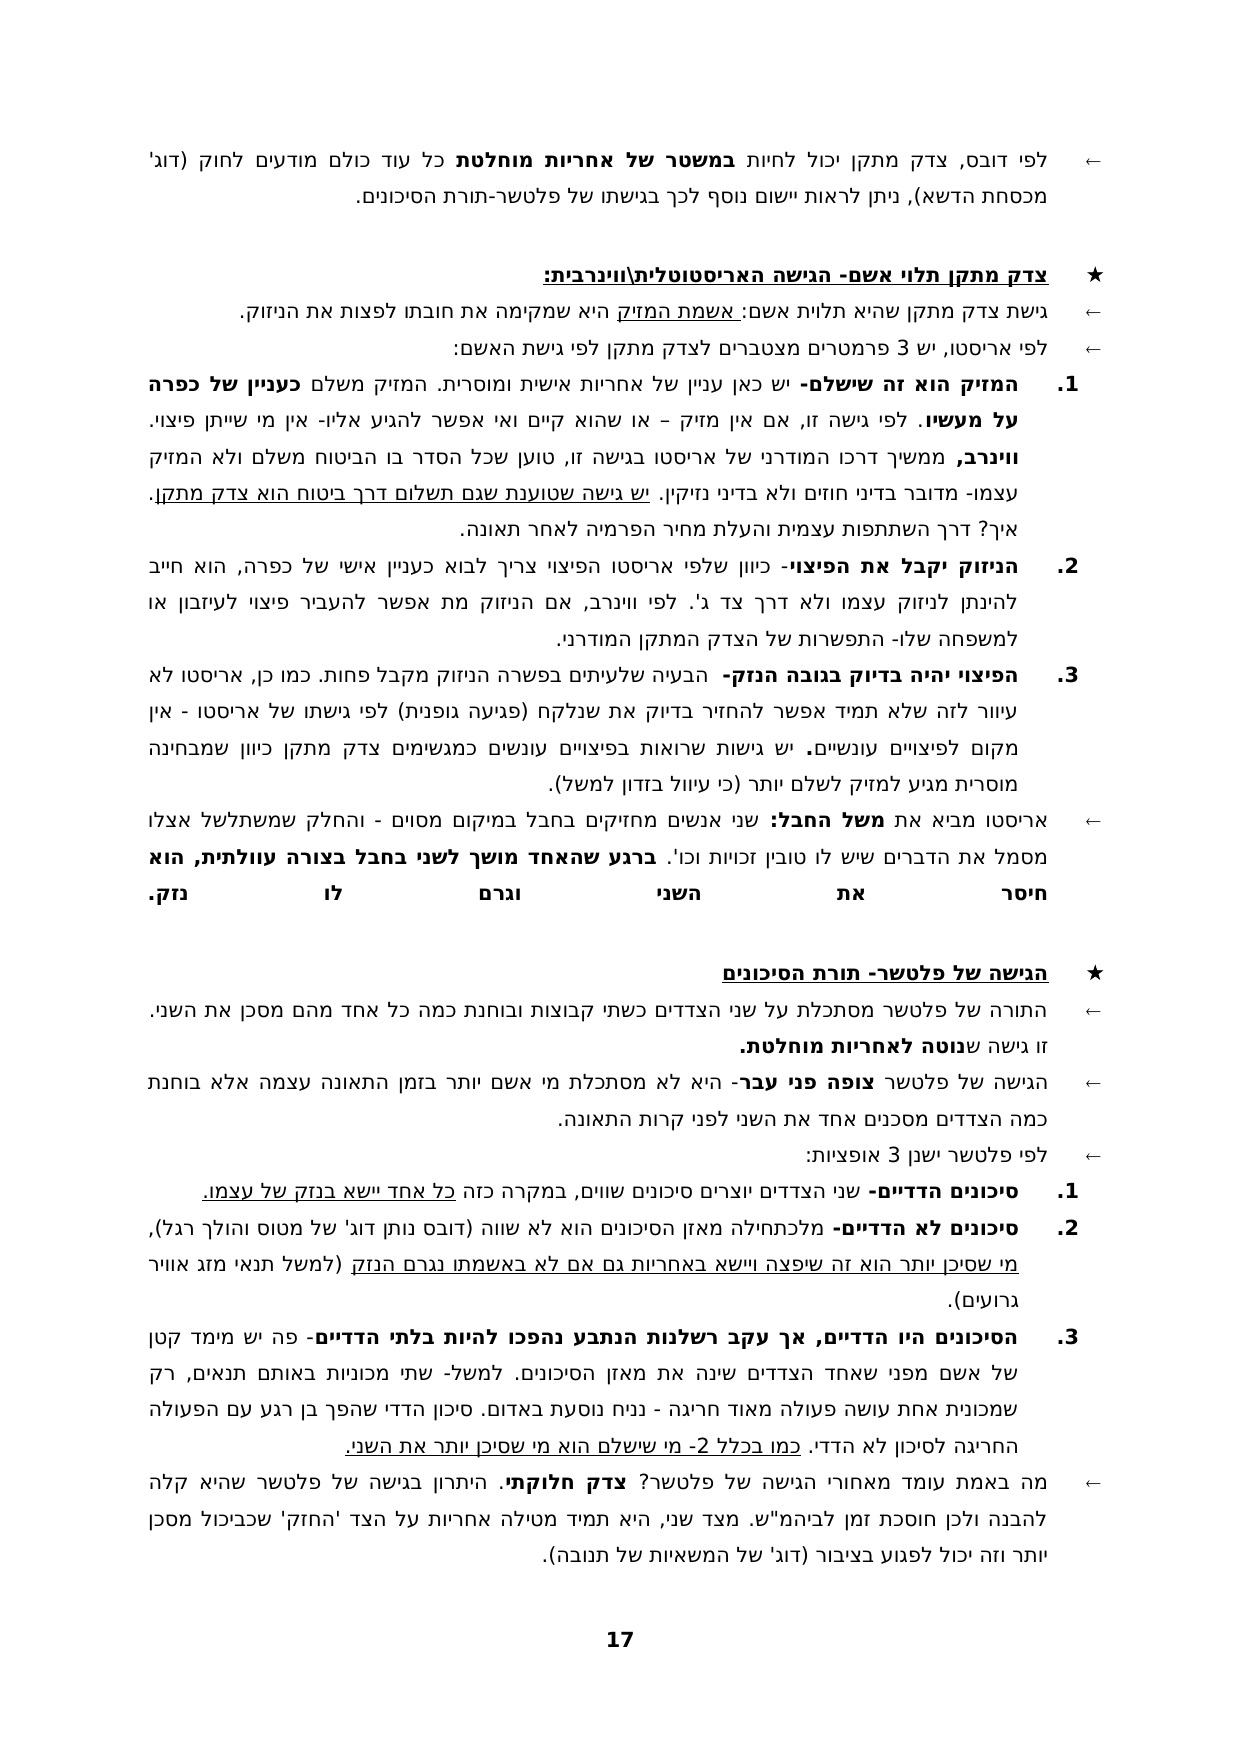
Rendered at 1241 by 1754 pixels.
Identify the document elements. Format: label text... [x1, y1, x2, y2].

list סיכונים הדדיים- שני הצדדים יוצרים סיכונים שווים, במקרה כזה כל אחד יישא בנזק של עצמו. [148, 1179, 1056, 1204]
list צדק מתקן תלוי אשם- הגישה האריסטוטלית\ווינרבית: [148, 263, 1086, 287]
list אריסטו מביא את משל החבל: שני אנשים מחזיקים בחבל במיקום מסוים - והחלק שמשתלשל אצלו מסמל את הדברים שיש לו טובין זכויות וכו'. ברגע שהאחד מושך לשני בחבל בצורה עוולתית, הוא חיסר את השני וגרם לו נזק. [148, 808, 1086, 947]
list לפי דובס, צדק מתקן יכול לחיות במשטר של אחריות מוחלטת כל עוד כולם מודעים לחוק (דוג' מכסחת הדשא), ניתן לראות יישום נוסף לכך בגישתו של פלטשר-תורת הסיכונים. [148, 148, 1086, 208]
list מה באמת עומד מאחורי הגישה של פלטשר? צדק חלוקתי. היתרון בגישה של פלטשר שהיא קלה להבנה ולכן חוסכת זמן לביהמ"ש. מצד שני, היא תמיד מטילה אחריות על הצד 'החזק' שכביכול מסכן יותר וזה יכול לפגוע בציבור (דוג' של המשאיות של תנובה). [148, 1470, 1086, 1567]
list לפי אריסטו, יש 3 פרמטרים מצטברים לצדק מתקן לפי גישת האשם: [148, 336, 1086, 360]
list הפיצוי יהיה בדיוק בגובה הנזק- הבעיה שלעיתים בפשרה הניזוק מקבל פחות. כמו כן, אריסטו לא עיוור לזה שלא תמיד אפשר להחזיר בדיוק את שנלקח (פגיעה גופנית) לפי גישתו של אריסטו - אין מקום לפיצויים עונשיים. יש גישות שרואות בפיצויים עונשים כמגשימים צדק מתקן כיוון שמבחינה מוסרית מגיע למזיק לשלם יותר (כי עיוול בזדון למשל). [148, 663, 1056, 796]
list גישת צדק מתקן שהיא תלוית אשם: אשמת המזיק היא שמקימה את חובתו לפצות את הניזוק. [148, 299, 1086, 324]
list התורה של פלטשר מסתכלת על שני הצדדים כשתי קבוצות ובוחנת כמה כל אחד מהם מסכן את השני. זו גישה שנוטה לאחריות מוחלטת. [148, 998, 1086, 1058]
list הניזוק יקבל את הפיצוי- כיוון שלפי אריסטו הפיצוי צריך לבוא כעניין אישי של כפרה, הוא חייב להינתן לניזוק עצמו ולא דרך צד ג'. לפי ווינרב, אם הניזוק מת אפשר להעביר פיצוי לעיזבון או למשפחה שלו- התפשרות של הצדק המתקן המודרני. [148, 554, 1056, 651]
list המזיק הוא זה שישלם- יש כאן עניין של אחריות אישית ומוסרית. המזיק משלם כעניין של כפרה על מעשיו. לפי גישה זו, אם אין מזיק – או שהוא קיים ואי אפשר להגיע אליו- אין מי שייתן פיצוי. ווינרב, ממשיך דרכו המודרני של אריסטו בגישה זו, טוען שכל הסדר בו הביטוח משלם ולא המזיק עצמו- מדובר בדיני חוזים ולא בדיני נזיקין. יש גישה שטוענת שגם תשלום דרך ביטוח הוא צדק מתקן. איך? דרך השתתפות עצמית והעלת מחיר הפרמיה לאחר תאונה. [148, 372, 1056, 542]
list הגישה של פלטשר צופה פני עבר- היא לא מסתכלת מי אשם יותר בזמן התאונה עצמה אלא בוחנת כמה הצדדים מסכנים אחד את השני לפני קרות התאונה. [148, 1070, 1086, 1131]
list לפי פלטשר ישנן 3 אופציות: [148, 1143, 1086, 1167]
list סיכונים לא הדדיים- מלכתחילה מאזן הסיכונים הוא לא שווה (דובס נותן דוג' של מטוס והולך רגל), מי שסיכן יותר הוא זה שיפצה ויישא באחריות גם אם לא באשמתו נגרם הנזק (למשל תנאי מזג אוויר גרועים). [148, 1216, 1056, 1313]
list הסיכונים היו הדדיים, אך עקב רשלנות הנתבע נהפכו להיות בלתי הדדיים- פה יש מימד קטן של אשם מפני שאחד הצדדים שינה את מאזן הסיכונים. למשל- שתי מכוניות באותם תנאים, רק שמכונית אחת עושה פעולה מאוד חריגה - נניח נוסעת באדום. סיכון הדדי שהפך בן רגע עם הפעולה החריגה לסיכון לא הדדי. כמו בכלל 2- מי שישלם הוא מי שסיכן יותר את השני. [148, 1325, 1056, 1458]
list הגישה של פלטשר- תורת הסיכונים [148, 961, 1086, 986]
